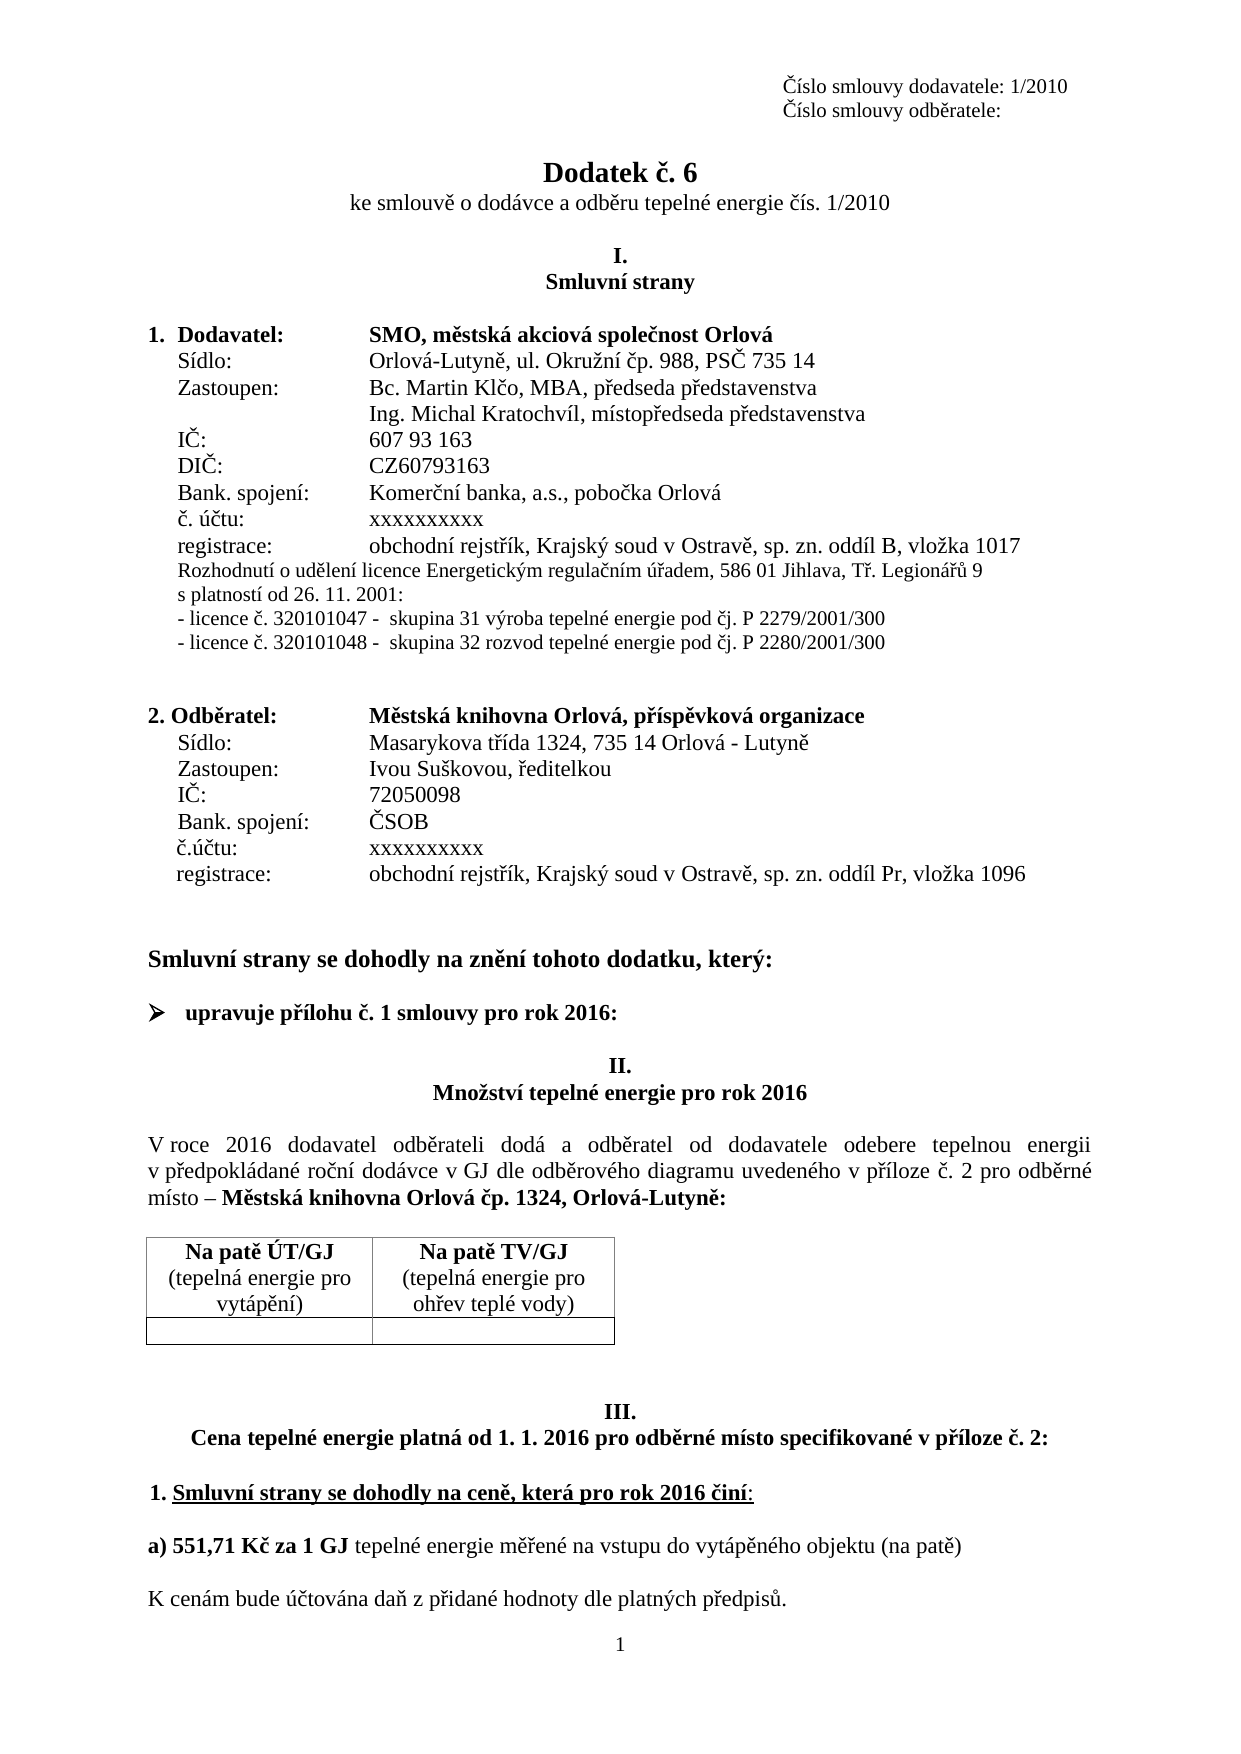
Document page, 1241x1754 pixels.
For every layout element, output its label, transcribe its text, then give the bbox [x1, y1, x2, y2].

list Bank. spojení: Komerční banka, a.s., pobočka Orlová [148, 479, 1092, 505]
table_cell [147, 1318, 372, 1344]
list upravuje přílohu č. 1 smlouvy pro rok 2016: [148, 999, 1092, 1026]
text - licence č. 320101048 - skupina 32 rozvod tepelné energie pod čj. P 2280/2001/300 [148, 630, 1092, 654]
text I. [148, 242, 1092, 268]
text 1. Dodavatel: SMO, městská akciová společnost Orlová [148, 321, 1092, 347]
subtitle Množství tepelné energie pro rok 2016 [148, 1078, 1092, 1105]
text Dodatek č. 6 [148, 156, 1092, 189]
list registrace: obchodní rejstřík, Krajský soud v Ostravě, sp. zn. oddíl B, vložka 1017 [148, 532, 1092, 558]
list Sídlo: Masarykova třída 1324, 735 14 Orlová - Lutyně [148, 729, 1092, 755]
list Bank. spojení: ČSOB [148, 808, 1092, 834]
text Ing. Michal Kratochvíl, místopředseda představenstva [148, 400, 1092, 426]
text Zastoupen: Bc. Martin Klčo, MBA, předseda představenstva [148, 373, 1092, 400]
subtitle Cena tepelné energie platná od 1. 1. 2016 pro odběrné místo specifikované v příloze č. 2: [148, 1424, 1092, 1451]
text ke smlouvě o dodávce a odběru tepelné energie čís. 1/2010 [148, 189, 1092, 215]
list - licence č. 320101047 - skupina 31 výroba tepelné energie pod čj. P 2279/2001/300 [148, 606, 1092, 630]
list K cenám bude účtována daň z přidané hodnoty dle platných předpisů. [148, 1585, 1092, 1611]
text IČ: 607 93 163 [148, 426, 1092, 453]
text č. účtu: xxxxxxxxxx [148, 505, 1092, 532]
list DIČ: CZ60793163 [148, 453, 1092, 479]
table_header Na patě ÚT/GJ (tepelná energie pro vytápění) [147, 1238, 372, 1317]
list 2. Odběratel: Městská knihovna Orlová, příspěvková organizace [148, 702, 1092, 729]
table_header Na patě TV/GJ (tepelná energie pro ohřev teplé vody) [373, 1238, 614, 1317]
list Zastoupen: Ivou Suškovou, ředitelkou [148, 755, 1092, 781]
text V roce 2016 dodavatel odběrateli dodá a odběratel od dodavatele odebere tepelnou energii v předpokládané roční dodávce v GJ dle odběrového diagramu uvedeného v příloze č. 2 pro odběrné místo – Městská knihovna Orlová čp. 1324, Orlová-Lutyně: [148, 1131, 1092, 1210]
list a) 551,71 Kč za 1 GJ tepelné energie měřené na vstupu do vytápěného objektu (na patě) [148, 1532, 1092, 1558]
table_cell [373, 1318, 614, 1344]
text II. [148, 1052, 1092, 1078]
list Sídlo: Orlová-Lutyně, ul. Okružní čp. 988, PSČ 735 14 [148, 347, 1092, 373]
list č.účtu: xxxxxxxxxx registrace: obchodní rejstřík, Krajský soud v Ostravě, sp. zn. oddíl Pr, vložka 1096 [148, 834, 1092, 887]
text 1. Smluvní strany se dohodly na ceně, která pro rok 2016 činí: [149, 1479, 1092, 1506]
text III. [148, 1398, 1092, 1424]
text Smluvní strany se dohodly na znění tohoto dodatku, který: [148, 944, 1092, 973]
subtitle Smluvní strany [148, 268, 1092, 294]
text Rozhodnutí o udělení licence Energetickým regulačním úřadem, 586 01 Jihlava, Tř. Legionářů 9 [148, 558, 1092, 582]
list IČ: 72050098 [148, 781, 1092, 808]
list s platností od 26. 11. 2001: [148, 582, 1092, 606]
